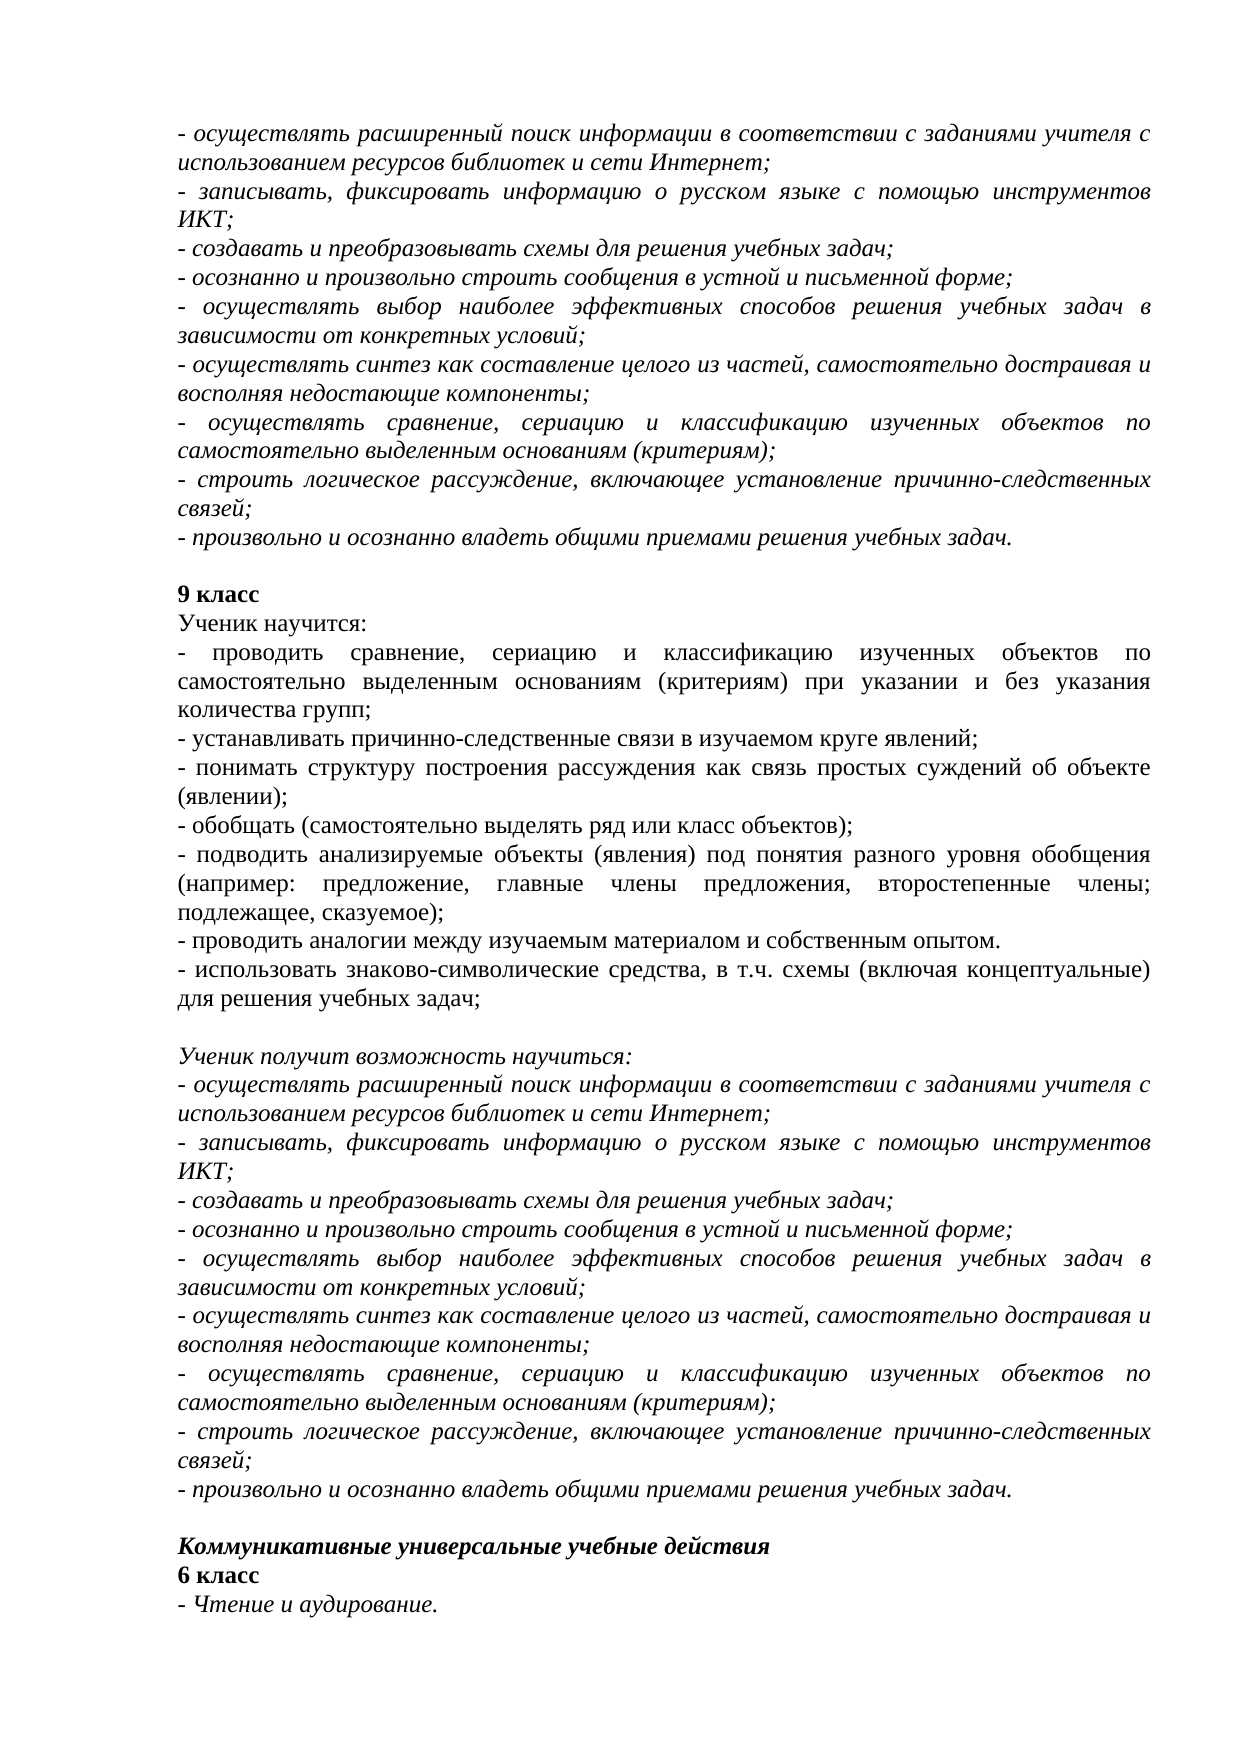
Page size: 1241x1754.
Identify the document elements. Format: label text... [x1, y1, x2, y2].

text - осознанно и произвольно строить сообщения в устной и письменной форме; [177, 1214, 1152, 1243]
text - осуществлять расширенный поиск информации в соответствии с заданиями учителя с использованием ресурсов библиотек и сети Интернет; [177, 118, 1152, 176]
text - создавать и преобразовывать схемы для решения учебных задач; [177, 1185, 1152, 1214]
text - использовать знаково-символические средства, в т.ч. схемы (включая концептуальные) для решения учебных задач; [177, 954, 1152, 1012]
text - осуществлять расширенный поиск информации в соответствии с заданиями учителя с использованием ресурсов библиотек и сети Интернет; [177, 1069, 1152, 1127]
text - осуществлять сравнение, сериацию и классификацию изученных объектов по самостоятельно выделенным основаниям (критериям); [177, 1358, 1152, 1416]
text - создавать и преобразовывать схемы для решения учебных задач; [177, 233, 1152, 262]
text - строить логическое рассуждение, включающее установление причинно-следственных связей; [177, 464, 1152, 522]
text - произвольно и осознанно владеть общими приемами решения учебных задач. [177, 522, 1152, 551]
text - записывать, фиксировать информацию о русском языке с помощью инструментов ИКТ; [177, 176, 1152, 233]
text - осознанно и произвольно строить сообщения в устной и письменной форме; [177, 262, 1152, 291]
text - понимать структуру построения рассуждения как связь простых суждений об объекте (явлении); [177, 752, 1152, 810]
text - осуществлять синтез как составление целого из частей, самостоятельно достраивая и восполняя недостающие компоненты; [177, 349, 1152, 407]
text - устанавливать причинно-следственные связи в изучаемом круге явлений; [177, 723, 1152, 752]
text Коммуникативные универсальные учебные действия [177, 1531, 1152, 1560]
text - осуществлять синтез как составление целого из частей, самостоятельно достраивая и восполняя недостающие компоненты; [177, 1301, 1152, 1358]
text - записывать, фиксировать информацию о русском языке с помощью инструментов ИКТ; [177, 1127, 1152, 1185]
text - Чтение и аудирование. [177, 1589, 1152, 1617]
text - осуществлять сравнение, сериацию и классификацию изученных объектов по самостоятельно выделенным основаниям (критериям); [177, 407, 1152, 464]
text 9 класс [177, 579, 1152, 608]
text Ученик научится: [177, 608, 1152, 637]
text 6 класс [177, 1560, 1152, 1589]
text - подводить анализируемые объекты (явления) под понятия разного уровня обобщения (например: предложение, главные члены предложения, второстепенные члены; подлежащее, сказуемое); [177, 839, 1152, 925]
text - осуществлять выбор наиболее эффективных способов решения учебных задач в зависимости от конкретных условий; [177, 291, 1152, 349]
text - осуществлять выбор наиболее эффективных способов решения учебных задач в зависимости от конкретных условий; [177, 1243, 1152, 1300]
text - обобщать (самостоятельно выделять ряд или класс объектов); [177, 810, 1152, 839]
text - произвольно и осознанно владеть общими приемами решения учебных задач. [177, 1474, 1152, 1502]
text - проводить сравнение, сериацию и классификацию изученных объектов по самостоятельно выделенным основаниям (критериям) при указании и без указания количества групп; [177, 637, 1152, 723]
text Ученик получит возможность научиться: [177, 1041, 1152, 1069]
text - проводить аналогии между изучаемым материалом и собственным опытом. [177, 926, 1152, 954]
text - строить логическое рассуждение, включающее установление причинно-следственных связей; [177, 1416, 1152, 1473]
